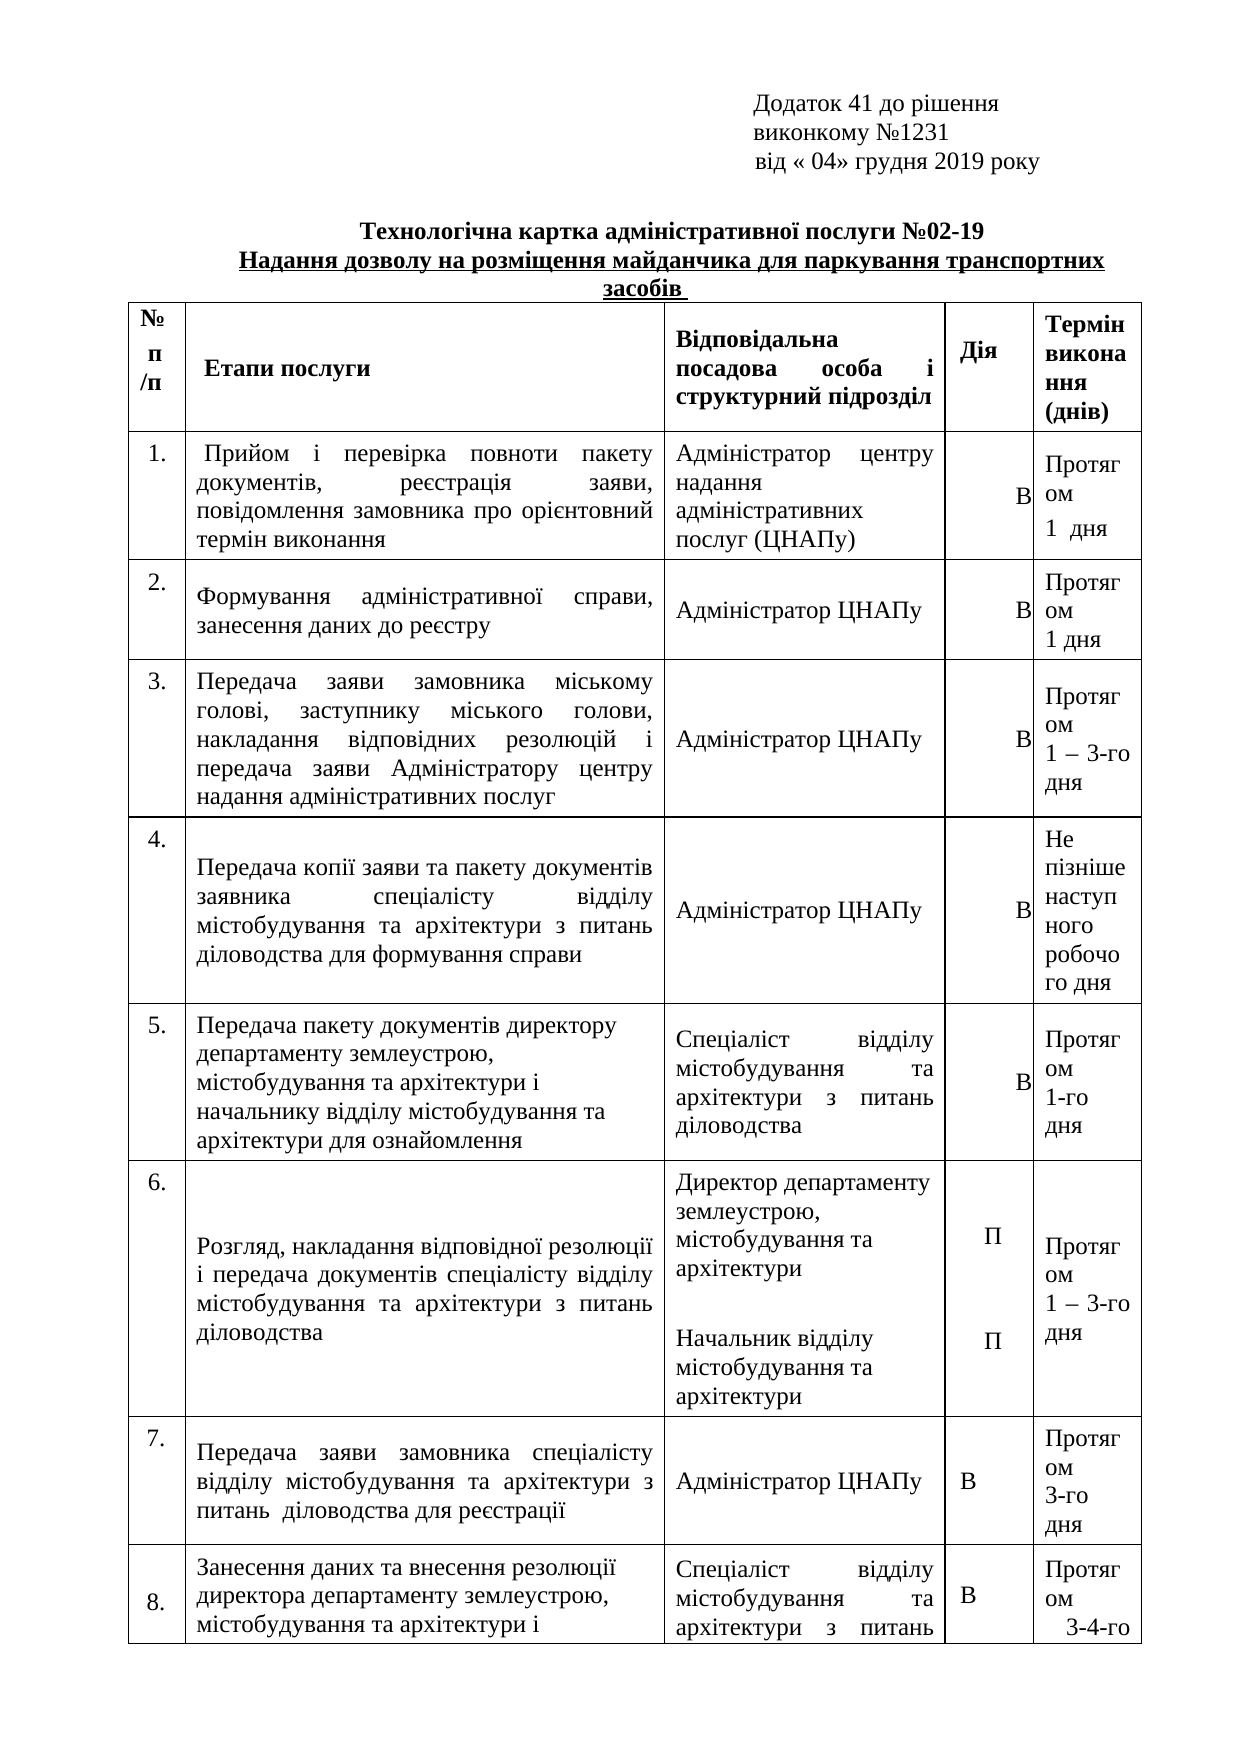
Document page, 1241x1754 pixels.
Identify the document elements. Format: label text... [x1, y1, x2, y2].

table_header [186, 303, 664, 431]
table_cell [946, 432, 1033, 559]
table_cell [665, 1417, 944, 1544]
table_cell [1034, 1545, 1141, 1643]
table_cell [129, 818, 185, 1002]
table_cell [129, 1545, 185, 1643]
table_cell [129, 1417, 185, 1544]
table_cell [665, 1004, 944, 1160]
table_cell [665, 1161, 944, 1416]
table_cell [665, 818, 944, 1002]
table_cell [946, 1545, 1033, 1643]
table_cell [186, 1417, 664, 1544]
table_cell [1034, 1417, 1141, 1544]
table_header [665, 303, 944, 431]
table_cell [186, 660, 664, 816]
text Надання дозволу на розміщення майданчика для паркування транспортних засобів [148, 245, 1137, 302]
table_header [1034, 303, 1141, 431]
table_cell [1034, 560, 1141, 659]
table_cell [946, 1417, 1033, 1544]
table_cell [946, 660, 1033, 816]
text Технологічна картка адміністративної послуги №02-19 [148, 216, 1137, 245]
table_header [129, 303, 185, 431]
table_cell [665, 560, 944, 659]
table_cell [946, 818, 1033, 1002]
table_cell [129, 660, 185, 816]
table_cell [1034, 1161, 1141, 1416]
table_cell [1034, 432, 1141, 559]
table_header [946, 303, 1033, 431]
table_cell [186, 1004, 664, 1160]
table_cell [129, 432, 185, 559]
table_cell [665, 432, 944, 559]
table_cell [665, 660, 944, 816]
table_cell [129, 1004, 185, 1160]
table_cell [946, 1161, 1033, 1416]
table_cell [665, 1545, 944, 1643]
text від « 04» грудня 2019 року [148, 146, 1137, 175]
text виконкому №1231 [753, 117, 1137, 146]
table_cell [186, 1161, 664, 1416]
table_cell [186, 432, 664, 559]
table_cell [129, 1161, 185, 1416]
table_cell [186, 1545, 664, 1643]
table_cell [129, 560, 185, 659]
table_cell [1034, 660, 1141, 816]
text Додаток 41 до рішення [753, 88, 1137, 117]
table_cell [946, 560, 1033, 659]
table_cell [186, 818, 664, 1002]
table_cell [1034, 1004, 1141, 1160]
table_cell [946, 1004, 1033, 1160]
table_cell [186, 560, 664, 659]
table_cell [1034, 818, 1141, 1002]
